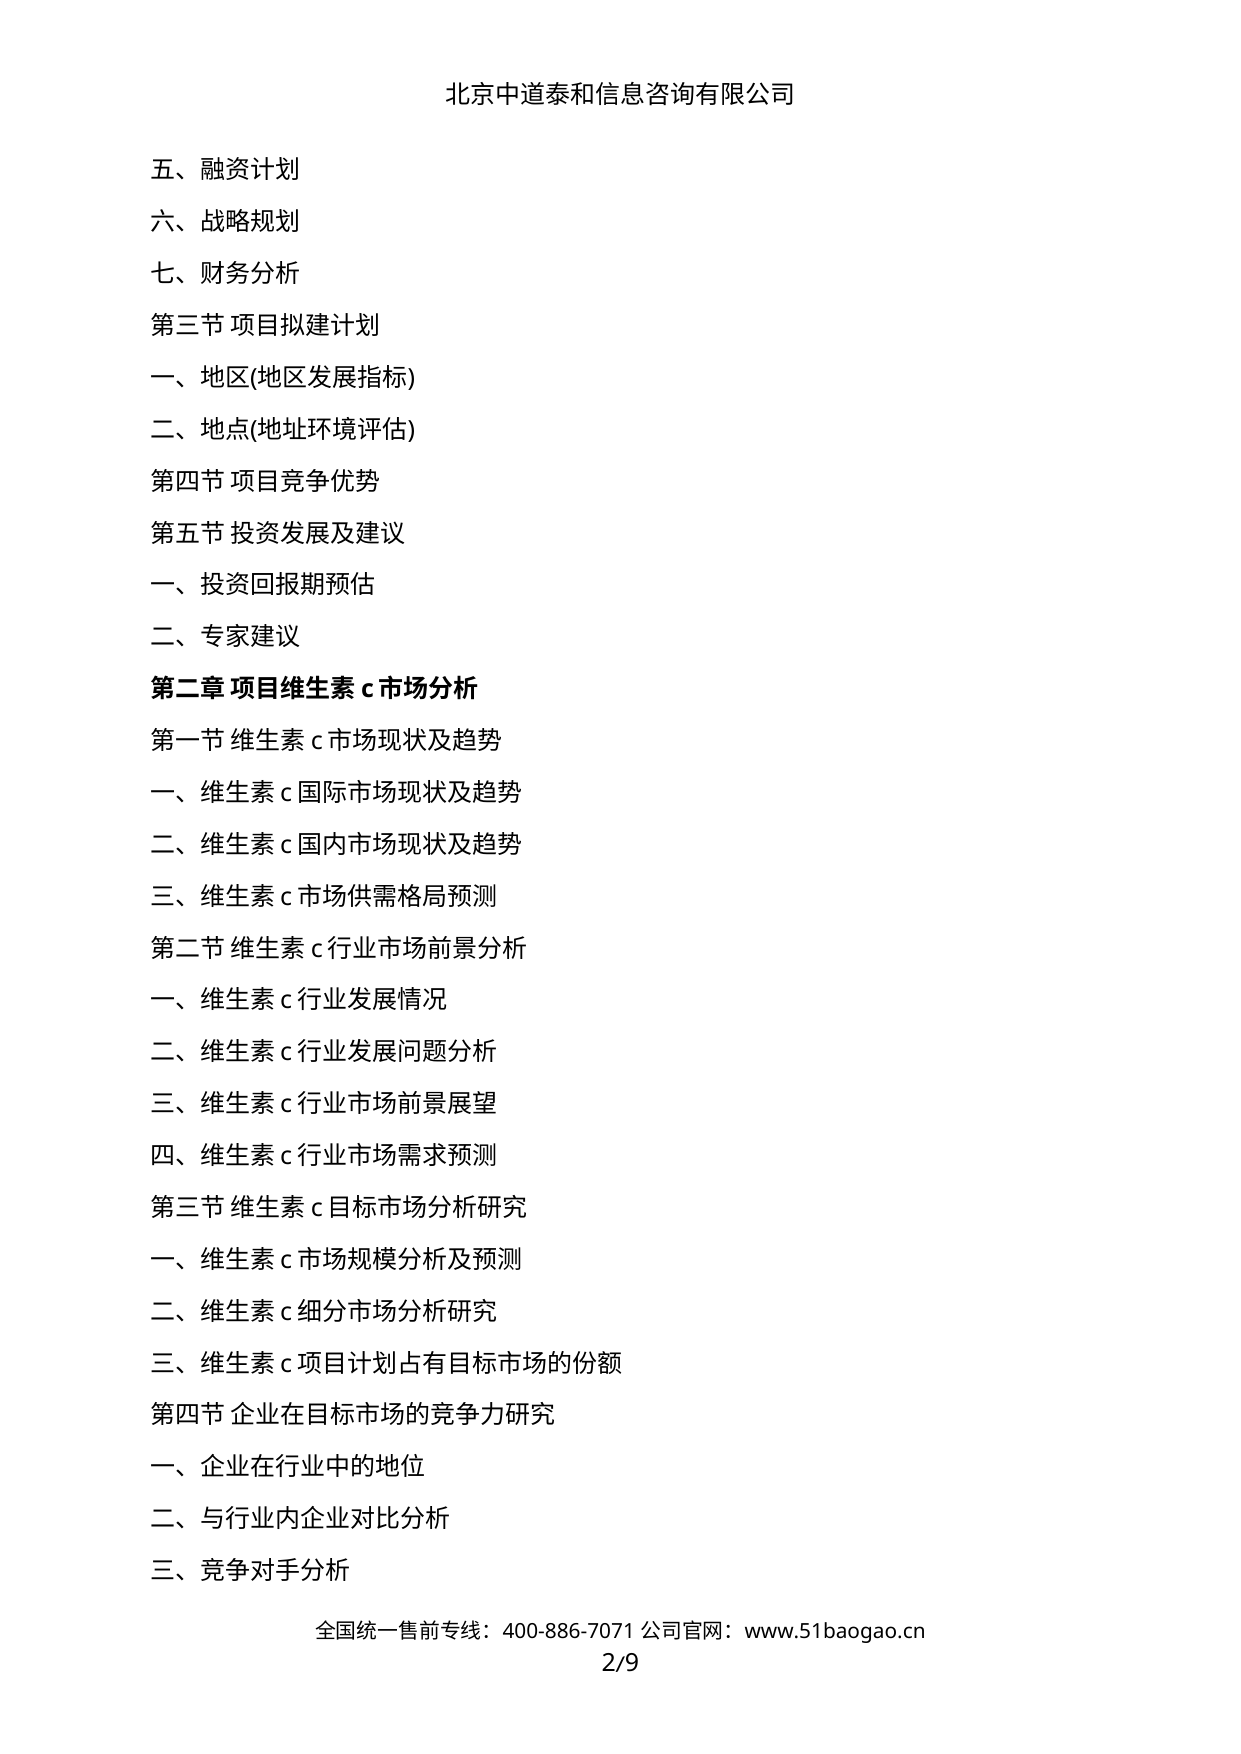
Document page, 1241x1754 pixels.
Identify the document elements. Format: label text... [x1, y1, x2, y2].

text 一、维生素c市场规模分析及预测 [150, 1239, 1090, 1276]
text 三、维生素c行业市场前景展望 [150, 1084, 1090, 1120]
text 二、专家建议 [150, 617, 1090, 653]
text 二、维生素c国内市场现状及趋势 [150, 824, 1090, 861]
text 第三节 维生素c目标市场分析研究 [150, 1187, 1090, 1224]
text 一、企业在行业中的地位 [150, 1447, 1090, 1483]
text 一、维生素c行业发展情况 [150, 980, 1090, 1016]
text 三、维生素c项目计划占有目标市场的份额 [150, 1343, 1090, 1379]
text 二、地点(地址环境评估) [150, 409, 1090, 446]
text 第二节 维生素c行业市场前景分析 [150, 928, 1090, 964]
text 第二章 项目维生素c市场分析 [150, 669, 1090, 705]
text 第一节 维生素c市场现状及趋势 [150, 721, 1090, 757]
text 第四节 企业在目标市场的竞争力研究 [150, 1395, 1090, 1431]
text 五、融资计划 [150, 150, 1090, 186]
text 二、维生素c细分市场分析研究 [150, 1291, 1090, 1327]
text 四、维生素c行业市场需求预测 [150, 1136, 1090, 1172]
text 第五节 投资发展及建议 [150, 513, 1090, 549]
text 二、与行业内企业对比分析 [150, 1499, 1090, 1535]
text 六、战略规划 [150, 202, 1090, 238]
text 一、投资回报期预估 [150, 565, 1090, 601]
text 第三节 项目拟建计划 [150, 306, 1090, 342]
text 七、财务分析 [150, 254, 1090, 290]
text 三、维生素c市场供需格局预测 [150, 876, 1090, 912]
text 二、维生素c行业发展问题分析 [150, 1032, 1090, 1068]
text 一、维生素c国际市场现状及趋势 [150, 772, 1090, 809]
text 第四节 项目竞争优势 [150, 461, 1090, 497]
text 一、地区(地区发展指标) [150, 357, 1090, 394]
text 三、竞争对手分析 [150, 1551, 1090, 1587]
